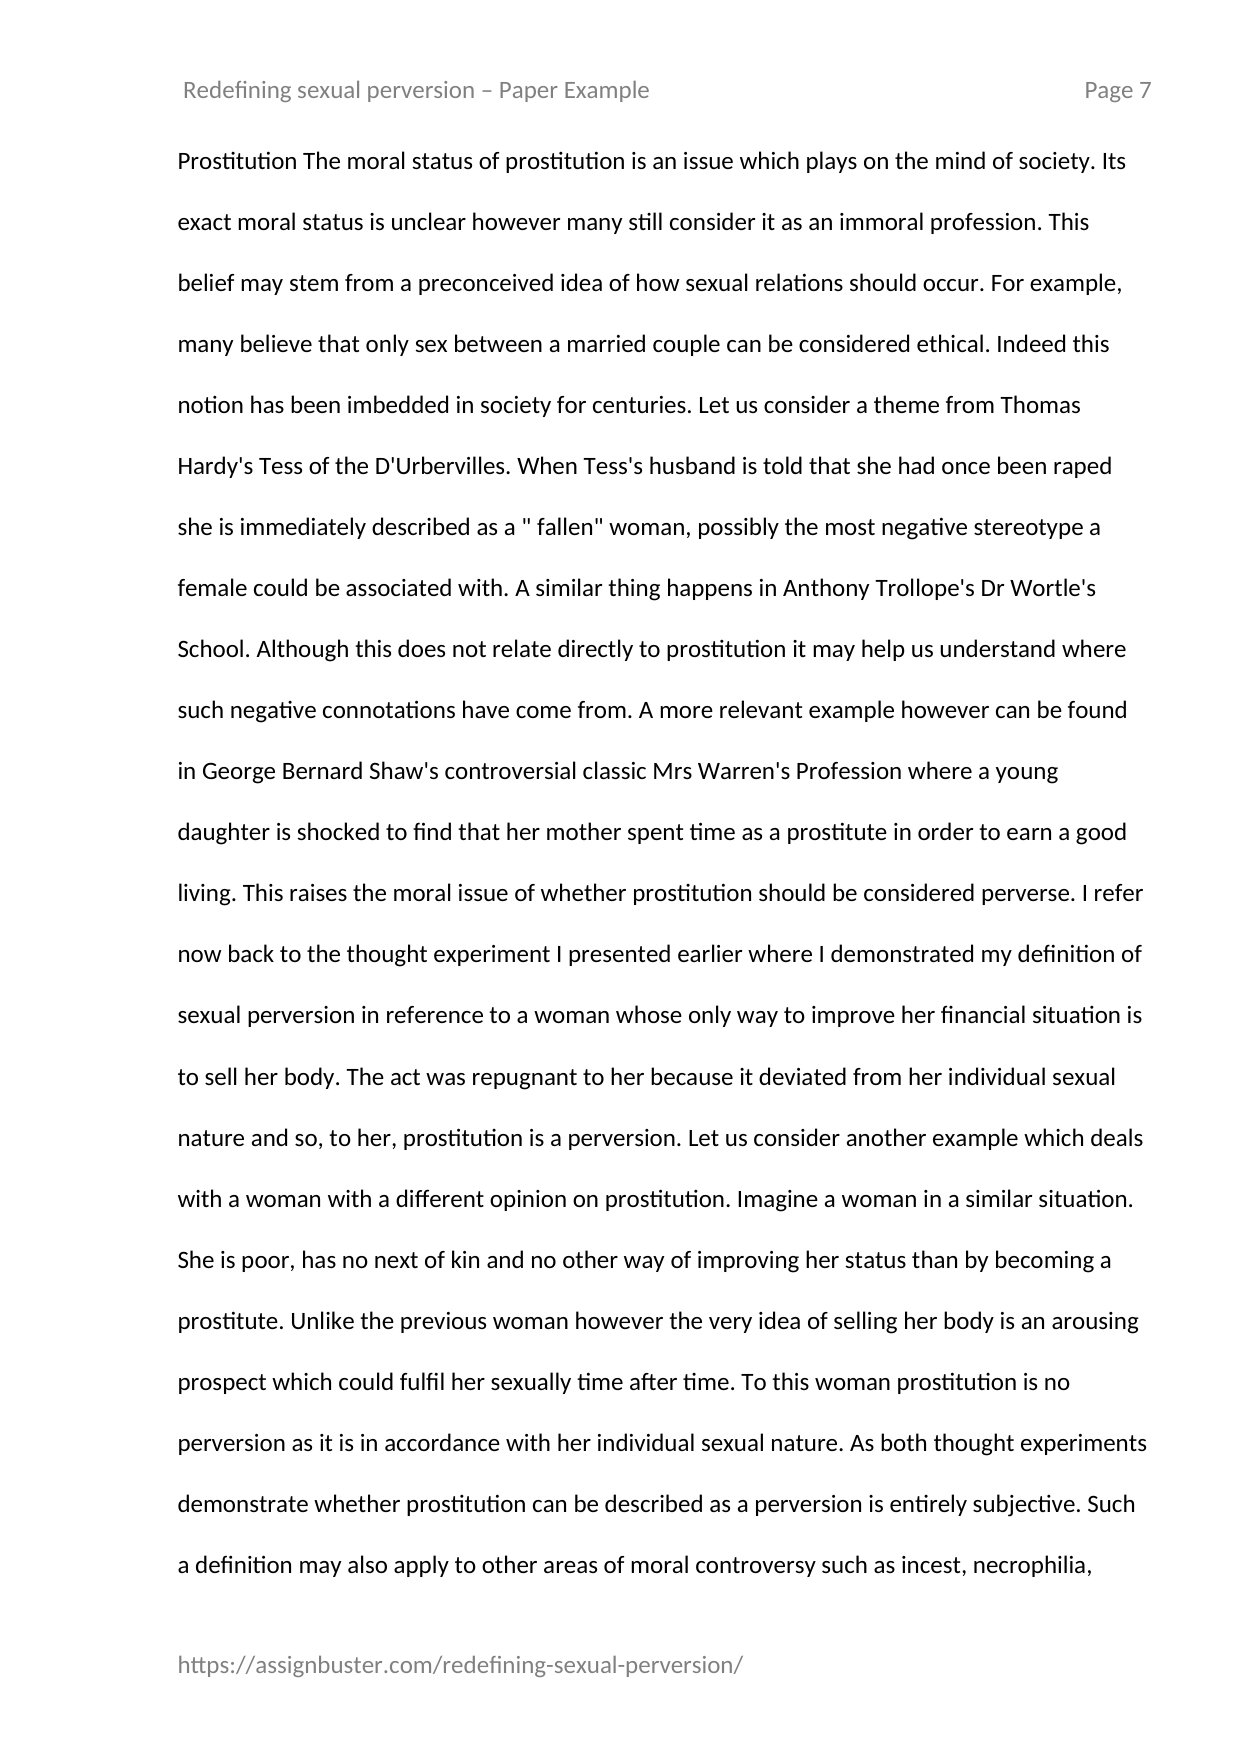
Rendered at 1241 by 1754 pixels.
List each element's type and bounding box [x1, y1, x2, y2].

text [177, 145, 1152, 1579]
